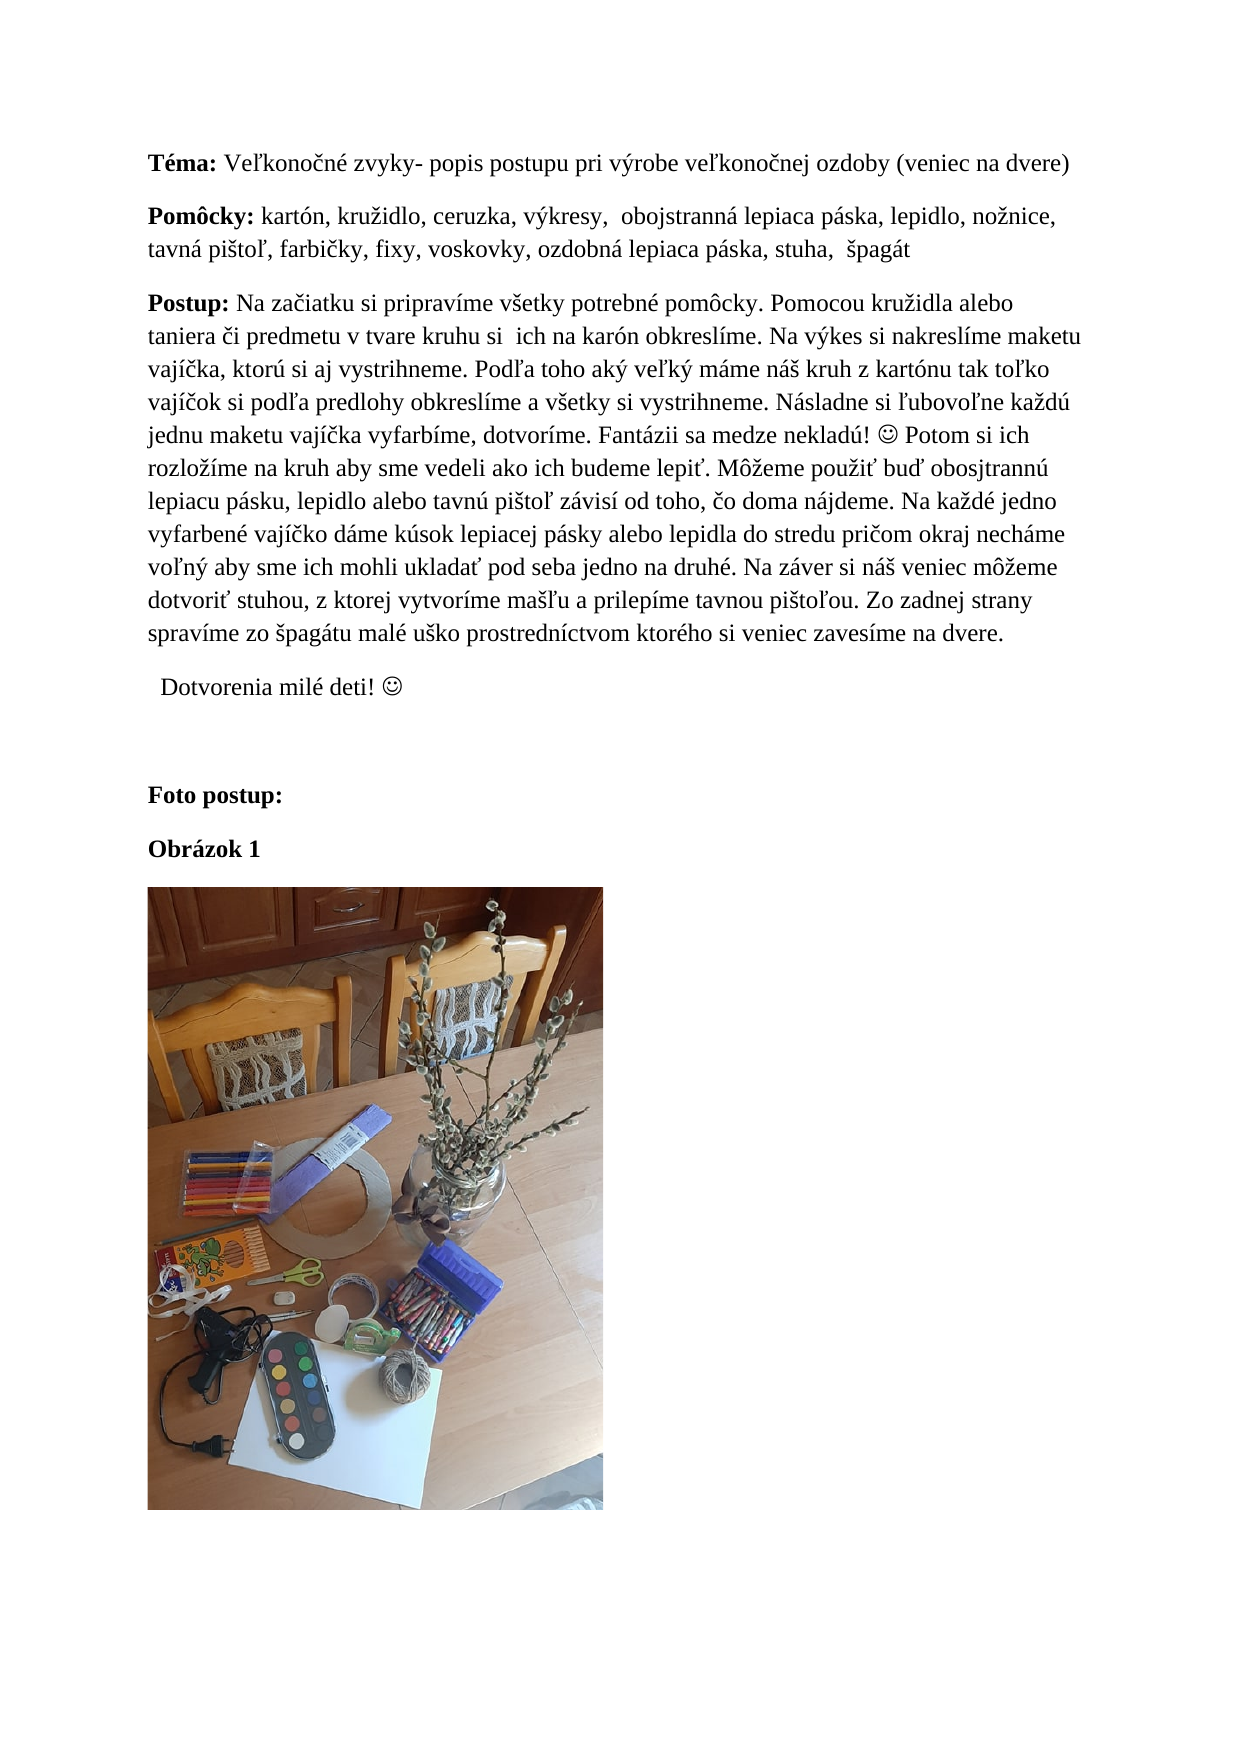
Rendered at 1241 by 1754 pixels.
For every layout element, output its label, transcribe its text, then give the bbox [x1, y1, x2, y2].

text Foto postup: [148, 780, 1093, 809]
picture [147, 887, 604, 1510]
text Dotvorenia milé deti! [148, 672, 1093, 701]
text Pomôcky: kartón, kružidlo, ceruzka, výkresy, obojstranná lepiaca páska, lepidlo, nožnice, tavná pištoľ, farbičky, fixy, voskovky, ozdobná lepiaca páska, stuha, špagát [148, 201, 1093, 263]
text Obrázok 1 [148, 834, 1093, 863]
text Téma: Veľkonočné zvyky- popis postupu pri výrobe veľkonočnej ozdoby (veniec na dvere) [148, 148, 1093, 176]
text Postup: Na začiatku si pripravíme všetky potrebné pomôcky. Pomocou kružidla alebo taniera či predmetu v tvare kruhu si ich na karón obkreslíme. Na výkes si nakreslíme maketu vajíčka, ktorú si aj vystrihneme. Podľa toho aký veľký máme náš kruh z kartónu tak toľko vajíčok si podľa predlohy obkreslíme a všetky si vystrihneme. Násladne si ľubovoľne každú jednu maketu vajíčka vyfarbíme, dotvoríme. Fantázii sa medze nekladú! Potom si ich rozložíme na kruh aby sme vedeli ako ich budeme lepiť. Môžeme použiť buď obosjtrannú lepiacu pásku, lepidlo alebo tavnú pištoľ závisí od toho, čo doma nájdeme. Na každé jedno vyfarbené vajíčko dáme kúsok lepiacej pásky alebo lepidla do stredu pričom okraj necháme voľný aby sme ich mohli ukladať pod seba jedno na druhé. Na záver si náš veniec môžeme dotvoriť stuhou, z ktorej vytvoríme mašľu a prilepíme tavnou pištoľou. Zo zadnej strany spravíme zo špagátu malé uško prostredníctvom ktorého si veniec zavesíme na dvere. [148, 288, 1093, 647]
